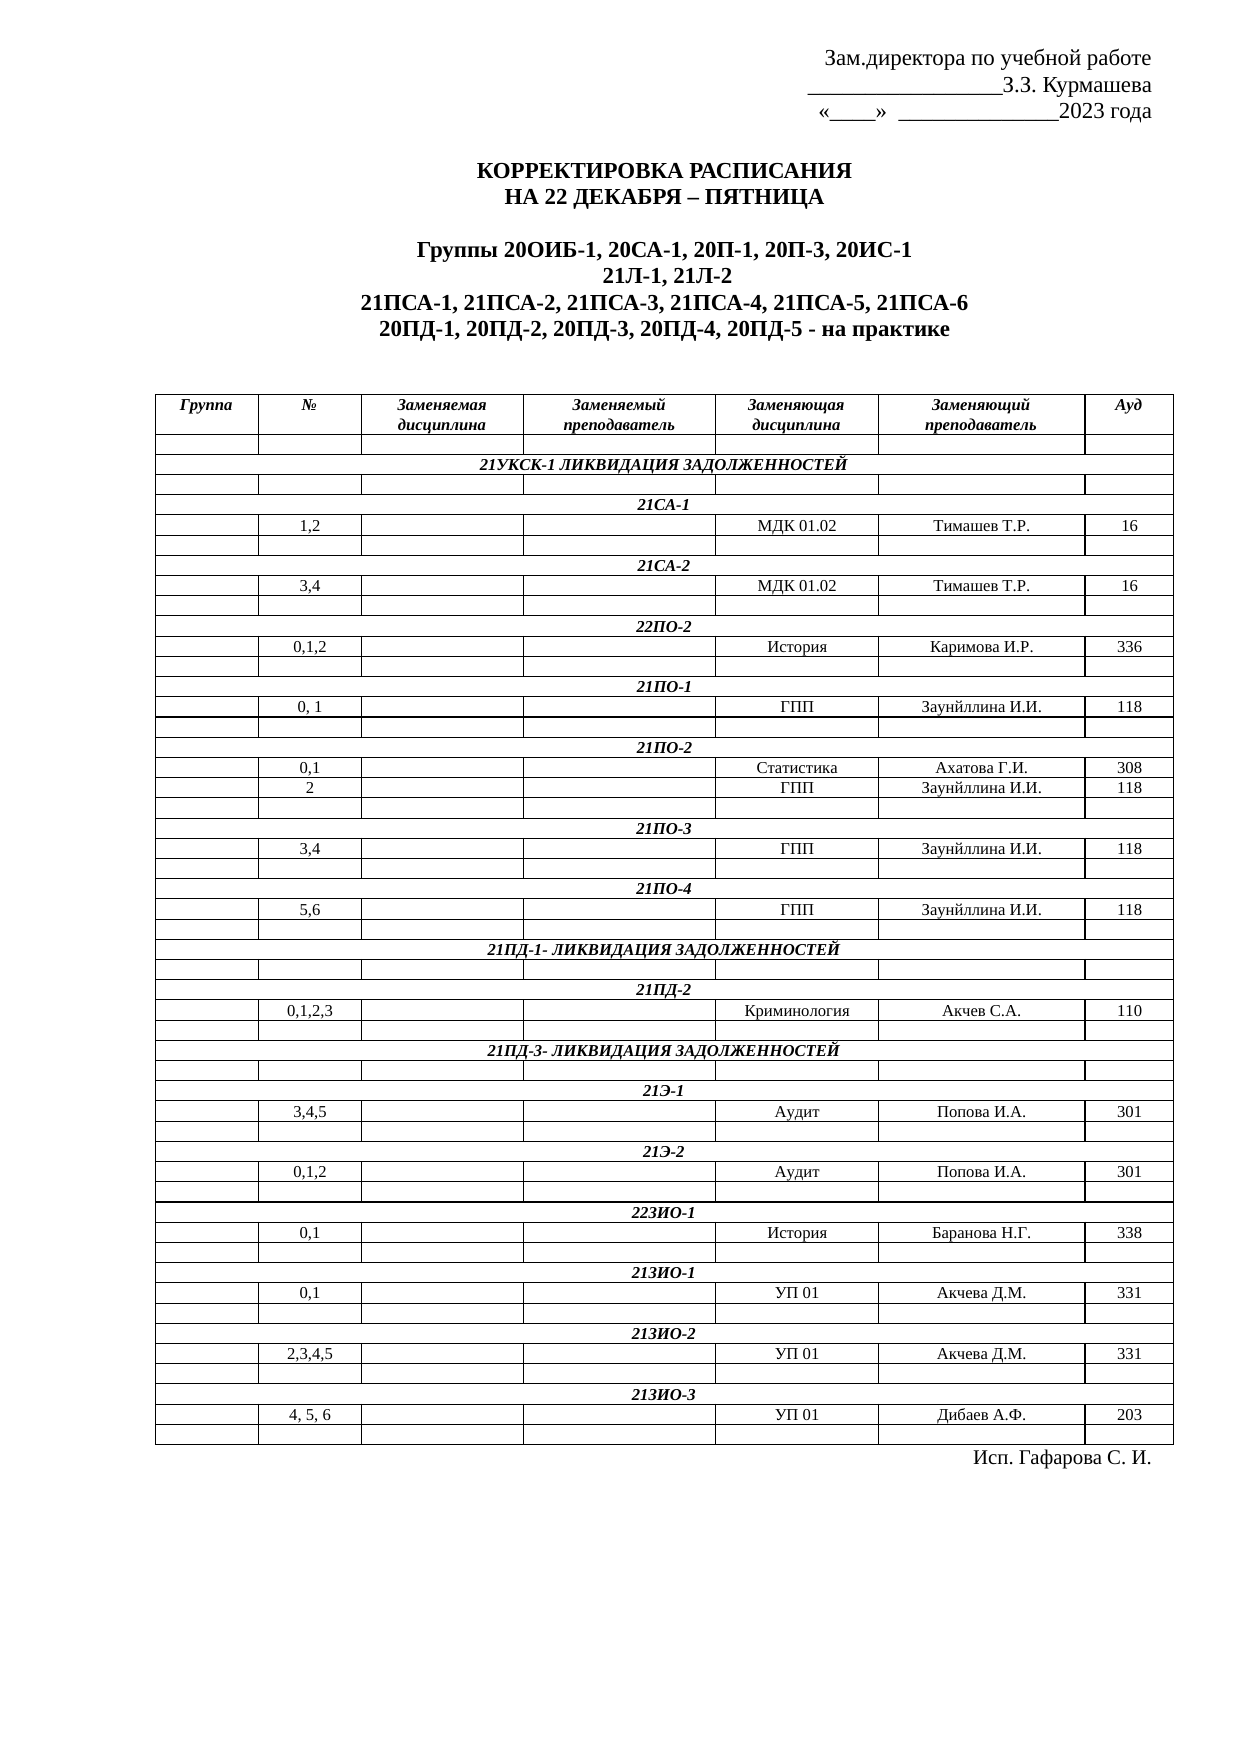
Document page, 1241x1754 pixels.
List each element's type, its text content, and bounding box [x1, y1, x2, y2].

table_cell Баранова Н.Г. [879, 1223, 1084, 1242]
text НА 22 ДЕКАБРЯ – ПЯТНИЦА [177, 183, 1152, 210]
table_cell [156, 576, 258, 595]
table_cell [362, 1162, 523, 1181]
text Группы 20ОИБ-1, 20СА-1, 20П-1, 20П-3, 20ИС-1 [177, 236, 1152, 262]
table_header № [259, 395, 361, 433]
table_cell 21ЗИО-2 [156, 1324, 1173, 1343]
table_cell Ахатова Г.И. [879, 758, 1084, 777]
table_cell [156, 1223, 258, 1242]
table_cell [716, 1182, 878, 1201]
table_cell [362, 1364, 523, 1383]
table_cell [524, 435, 715, 454]
table_cell История [716, 637, 878, 656]
table_cell ГПП [716, 899, 878, 918]
table_cell [156, 1021, 258, 1040]
table_cell [1086, 657, 1173, 676]
table_cell [362, 1101, 523, 1121]
table_cell [259, 960, 361, 979]
table_cell [524, 839, 715, 858]
table_cell [362, 1122, 523, 1141]
table_cell 21ПО-3 [156, 819, 1173, 838]
table_cell [362, 718, 523, 737]
table_cell [524, 1000, 715, 1019]
table_cell 21ПД-2 [156, 980, 1173, 999]
table_cell 331 [1086, 1344, 1173, 1363]
text Исп. Гафарова С. И. [177, 1445, 1152, 1469]
table_cell УП 01 [716, 1344, 878, 1363]
table_cell 118 [1086, 778, 1173, 797]
table_cell 0,1,2 [259, 1162, 361, 1181]
table_cell 336 [1086, 637, 1173, 656]
table_cell [156, 1364, 258, 1383]
table_cell 16 [1086, 576, 1173, 595]
table_cell 203 [1086, 1405, 1173, 1424]
table_cell [1086, 536, 1173, 555]
table_cell Заунйллина И.И. [879, 839, 1084, 858]
table_cell [259, 1182, 361, 1201]
table_cell [524, 1061, 715, 1080]
table_cell [156, 536, 258, 555]
table_cell [524, 576, 715, 595]
table_cell [524, 1304, 715, 1323]
table_cell [879, 798, 1084, 817]
table_cell 21ПД-1- ЛИКВИДАЦИЯ ЗАДОЛЖЕННОСТЕЙ [156, 940, 1173, 959]
table_cell [259, 435, 361, 454]
table_cell [362, 1243, 523, 1262]
table_cell [716, 1122, 878, 1141]
table_cell [1086, 1061, 1173, 1080]
table_cell [524, 1021, 715, 1040]
table_cell [524, 697, 715, 716]
table_cell [879, 536, 1084, 555]
table_cell [879, 1425, 1084, 1444]
table_cell [156, 1344, 258, 1363]
table_cell История [716, 1223, 878, 1242]
table_cell [1086, 1304, 1173, 1323]
text Зам.директора по учебной работе [177, 44, 1152, 71]
table_cell [156, 515, 258, 534]
table_cell [716, 920, 878, 939]
table_cell [362, 778, 523, 797]
table_cell [1086, 859, 1173, 878]
table_cell [879, 657, 1084, 676]
table_cell [362, 1304, 523, 1323]
table_cell УП 01 [716, 1405, 878, 1424]
table_cell [879, 1061, 1084, 1080]
table_cell [524, 596, 715, 615]
table_cell [362, 475, 523, 494]
table_cell [879, 435, 1084, 454]
table_cell [879, 475, 1084, 494]
table_cell [362, 1021, 523, 1040]
table_cell 0,1 [259, 1283, 361, 1302]
table_cell [156, 839, 258, 858]
table_cell [524, 475, 715, 494]
table_cell [156, 1283, 258, 1302]
table_cell [259, 1425, 361, 1444]
table_cell 21Э-2 [156, 1142, 1173, 1161]
table_cell [1086, 920, 1173, 939]
table_cell [259, 536, 361, 555]
table_cell [156, 637, 258, 656]
table_cell УП 01 [716, 1283, 878, 1302]
table_cell МДК 01.02 [716, 515, 878, 534]
table_cell [716, 859, 878, 878]
table_cell 1,2 [259, 515, 361, 534]
table_cell 21СА-1 [156, 495, 1173, 514]
table_cell [524, 1101, 715, 1121]
table_cell 338 [1086, 1223, 1173, 1242]
table_cell [156, 697, 258, 716]
table_cell [524, 1405, 715, 1424]
table_cell [716, 1243, 878, 1262]
table_cell Заунйллина И.И. [879, 899, 1084, 918]
table_cell [156, 1000, 258, 1019]
table_cell [362, 798, 523, 817]
table_cell [362, 1283, 523, 1302]
text КОРРЕКТИРОВКА РАСПИСАНИЯ [177, 157, 1152, 183]
table_cell [524, 1344, 715, 1363]
table_cell [716, 960, 878, 979]
table_cell 118 [1086, 899, 1173, 918]
text «____» ______________2023 года [177, 97, 1152, 123]
table_cell [524, 1364, 715, 1383]
table_cell [1086, 1425, 1173, 1444]
table_cell [1086, 1364, 1173, 1383]
table_cell 301 [1086, 1162, 1173, 1181]
text 21ПСА-1, 21ПСА-2, 21ПСА-3, 21ПСА-4, 21ПСА-5, 21ПСА-6 [177, 289, 1152, 315]
table_cell [362, 657, 523, 676]
table_cell [716, 798, 878, 817]
table_cell МДК 01.02 [716, 576, 878, 595]
table_cell [524, 798, 715, 817]
table_cell [259, 920, 361, 939]
table_cell 0,1,2 [259, 637, 361, 656]
table_cell Аудит [716, 1162, 878, 1181]
table_cell [1086, 960, 1173, 979]
table_cell [879, 1122, 1084, 1141]
table_cell [879, 1182, 1084, 1201]
table_cell Попова И.А. [879, 1101, 1084, 1121]
table_cell [879, 1021, 1084, 1040]
table_cell [524, 778, 715, 797]
table_header Заменяемый преподаватель [524, 395, 715, 433]
table_cell 21ПД-3- ЛИКВИДАЦИЯ ЗАДОЛЖЕННОСТЕЙ [156, 1041, 1173, 1060]
table_cell [524, 637, 715, 656]
table_cell 0,1,2,3 [259, 1000, 361, 1019]
table_cell [156, 1122, 258, 1141]
table_cell [156, 1061, 258, 1080]
table_cell [362, 1000, 523, 1019]
table_cell [524, 718, 715, 737]
table_cell Каримова И.Р. [879, 637, 1084, 656]
table_cell [716, 657, 878, 676]
table_cell [524, 657, 715, 676]
table_cell [1086, 798, 1173, 817]
table_cell [156, 435, 258, 454]
table_cell [524, 536, 715, 555]
table_cell [524, 1425, 715, 1444]
table_cell [362, 1223, 523, 1242]
table_cell [362, 758, 523, 777]
table_cell [156, 718, 258, 737]
table_cell 5,6 [259, 899, 361, 918]
table_cell [1086, 1243, 1173, 1262]
table_cell 4, 5, 6 [259, 1405, 361, 1424]
table_cell [156, 859, 258, 878]
table_cell [156, 1182, 258, 1201]
table_cell 22ПО-2 [156, 616, 1173, 636]
table_cell [524, 960, 715, 979]
table_cell 21ПО-1 [156, 677, 1173, 696]
table_cell 0,1 [259, 1223, 361, 1242]
table_cell [259, 1364, 361, 1383]
table_cell [362, 435, 523, 454]
table_cell [156, 798, 258, 817]
table_cell [156, 758, 258, 777]
table_cell [156, 920, 258, 939]
table_cell [156, 1304, 258, 1323]
table_cell [259, 1122, 361, 1141]
table_cell [716, 1425, 878, 1444]
table_cell [879, 1304, 1084, 1323]
table_cell [879, 960, 1084, 979]
table_cell 22ЗИО-1 [156, 1203, 1173, 1222]
table_cell [362, 536, 523, 555]
table_cell [362, 697, 523, 716]
table_cell 2,3,4,5 [259, 1344, 361, 1363]
table_cell [1086, 1122, 1173, 1141]
table_cell 118 [1086, 839, 1173, 858]
table_cell [362, 515, 523, 534]
table_cell [259, 718, 361, 737]
table_cell [259, 1021, 361, 1040]
table_cell [156, 1243, 258, 1262]
table_cell [362, 1344, 523, 1363]
table_cell [362, 1182, 523, 1201]
table_cell Криминология [716, 1000, 878, 1019]
table_cell [156, 657, 258, 676]
text 21Л-1, 21Л-2 [177, 262, 1152, 289]
table_cell [524, 1223, 715, 1242]
table_cell 301 [1086, 1101, 1173, 1121]
table_cell [524, 1283, 715, 1302]
table_cell [362, 1405, 523, 1424]
table_cell [524, 859, 715, 878]
table_cell [362, 596, 523, 615]
table_cell 118 [1086, 697, 1173, 716]
table_cell ГПП [716, 839, 878, 858]
table_cell [524, 758, 715, 777]
table_cell [1086, 1021, 1173, 1040]
table_cell [362, 920, 523, 939]
table_cell [716, 1304, 878, 1323]
table_cell 21ПО-4 [156, 879, 1173, 898]
text _________________З.З. Курмашева [177, 71, 1152, 97]
table_cell [879, 1243, 1084, 1262]
table_cell Акчева Д.М. [879, 1344, 1084, 1363]
table_cell [362, 839, 523, 858]
table_cell [362, 859, 523, 878]
table_cell 21ЗИО-3 [156, 1384, 1173, 1403]
table_cell Тимашев Т.Р. [879, 515, 1084, 534]
table_header Заменяющий преподаватель [879, 395, 1084, 433]
table_cell [1086, 1182, 1173, 1201]
table_cell [156, 1101, 258, 1121]
table_cell [362, 637, 523, 656]
table_header Группа [156, 395, 258, 433]
table_cell 16 [1086, 515, 1173, 534]
table_cell [362, 1425, 523, 1444]
table_cell 21СА-2 [156, 556, 1173, 575]
table_cell Акчев С.А. [879, 1000, 1084, 1019]
table_cell [156, 778, 258, 797]
table_cell [156, 1425, 258, 1444]
table_cell [524, 1243, 715, 1262]
table_cell [259, 475, 361, 494]
table_cell Заунйллина И.И. [879, 697, 1084, 716]
table_cell Попова И.А. [879, 1162, 1084, 1181]
table_cell Заунйллина И.И. [879, 778, 1084, 797]
table_header Ауд [1086, 395, 1173, 433]
table_cell [716, 536, 878, 555]
table_cell [879, 596, 1084, 615]
table_cell Акчева Д.М. [879, 1283, 1084, 1302]
table_cell [156, 960, 258, 979]
table_cell 3,4,5 [259, 1101, 361, 1121]
table_cell [156, 475, 258, 494]
table_cell 2 [259, 778, 361, 797]
table_cell [259, 1061, 361, 1080]
table_cell [1086, 475, 1173, 494]
table_cell ГПП [716, 778, 878, 797]
table_cell [259, 798, 361, 817]
table_cell [1086, 435, 1173, 454]
table_cell [156, 899, 258, 918]
table_cell [524, 1182, 715, 1201]
table_cell Дибаев А.Ф. [879, 1405, 1084, 1424]
table_cell Статистика [716, 758, 878, 777]
table_cell [524, 899, 715, 918]
table_cell [156, 596, 258, 615]
table_cell [156, 1405, 258, 1424]
table_cell [259, 596, 361, 615]
table_cell 110 [1086, 1000, 1173, 1019]
table_cell [716, 596, 878, 615]
table_cell [524, 1122, 715, 1141]
table_cell [524, 920, 715, 939]
table_cell [259, 1243, 361, 1262]
table_cell [716, 1061, 878, 1080]
table_cell [259, 657, 361, 676]
table_cell 0, 1 [259, 697, 361, 716]
table_cell [362, 1061, 523, 1080]
table_cell [716, 1364, 878, 1383]
table_cell [716, 475, 878, 494]
table_cell Тимашев Т.Р. [879, 576, 1084, 595]
table_cell Аудит [716, 1101, 878, 1121]
table_cell 3,4 [259, 576, 361, 595]
table_cell [879, 859, 1084, 878]
table_cell [1086, 718, 1173, 737]
table_cell [1086, 596, 1173, 615]
table_cell ГПП [716, 697, 878, 716]
text 20ПД-1, 20ПД-2, 20ПД-3, 20ПД-4, 20ПД-5 - на практике [177, 315, 1152, 341]
table_cell [259, 1304, 361, 1323]
table_cell [156, 1162, 258, 1181]
table_cell [524, 1162, 715, 1181]
table_cell 21ПО-2 [156, 738, 1173, 757]
table_cell [716, 718, 878, 737]
table_cell [259, 859, 361, 878]
table_cell 0,1 [259, 758, 361, 777]
table_cell 3,4 [259, 839, 361, 858]
table_cell [879, 920, 1084, 939]
table_cell [362, 960, 523, 979]
table_cell [362, 899, 523, 918]
table_cell [716, 1021, 878, 1040]
table_cell [524, 515, 715, 534]
table_cell [362, 576, 523, 595]
table_cell [879, 718, 1084, 737]
table_cell [716, 435, 878, 454]
table_cell 331 [1086, 1283, 1173, 1302]
table_cell 21УКСК-1 ЛИКВИДАЦИЯ ЗАДОЛЖЕННОСТЕЙ [156, 455, 1173, 474]
table_header Заменяемая дисциплина [362, 395, 523, 433]
table_cell [879, 1364, 1084, 1383]
table_cell 21Э-1 [156, 1081, 1173, 1100]
table_cell 308 [1086, 758, 1173, 777]
table_cell 21ЗИО-1 [156, 1263, 1173, 1282]
table_header Заменяющая дисциплина [716, 395, 878, 433]
